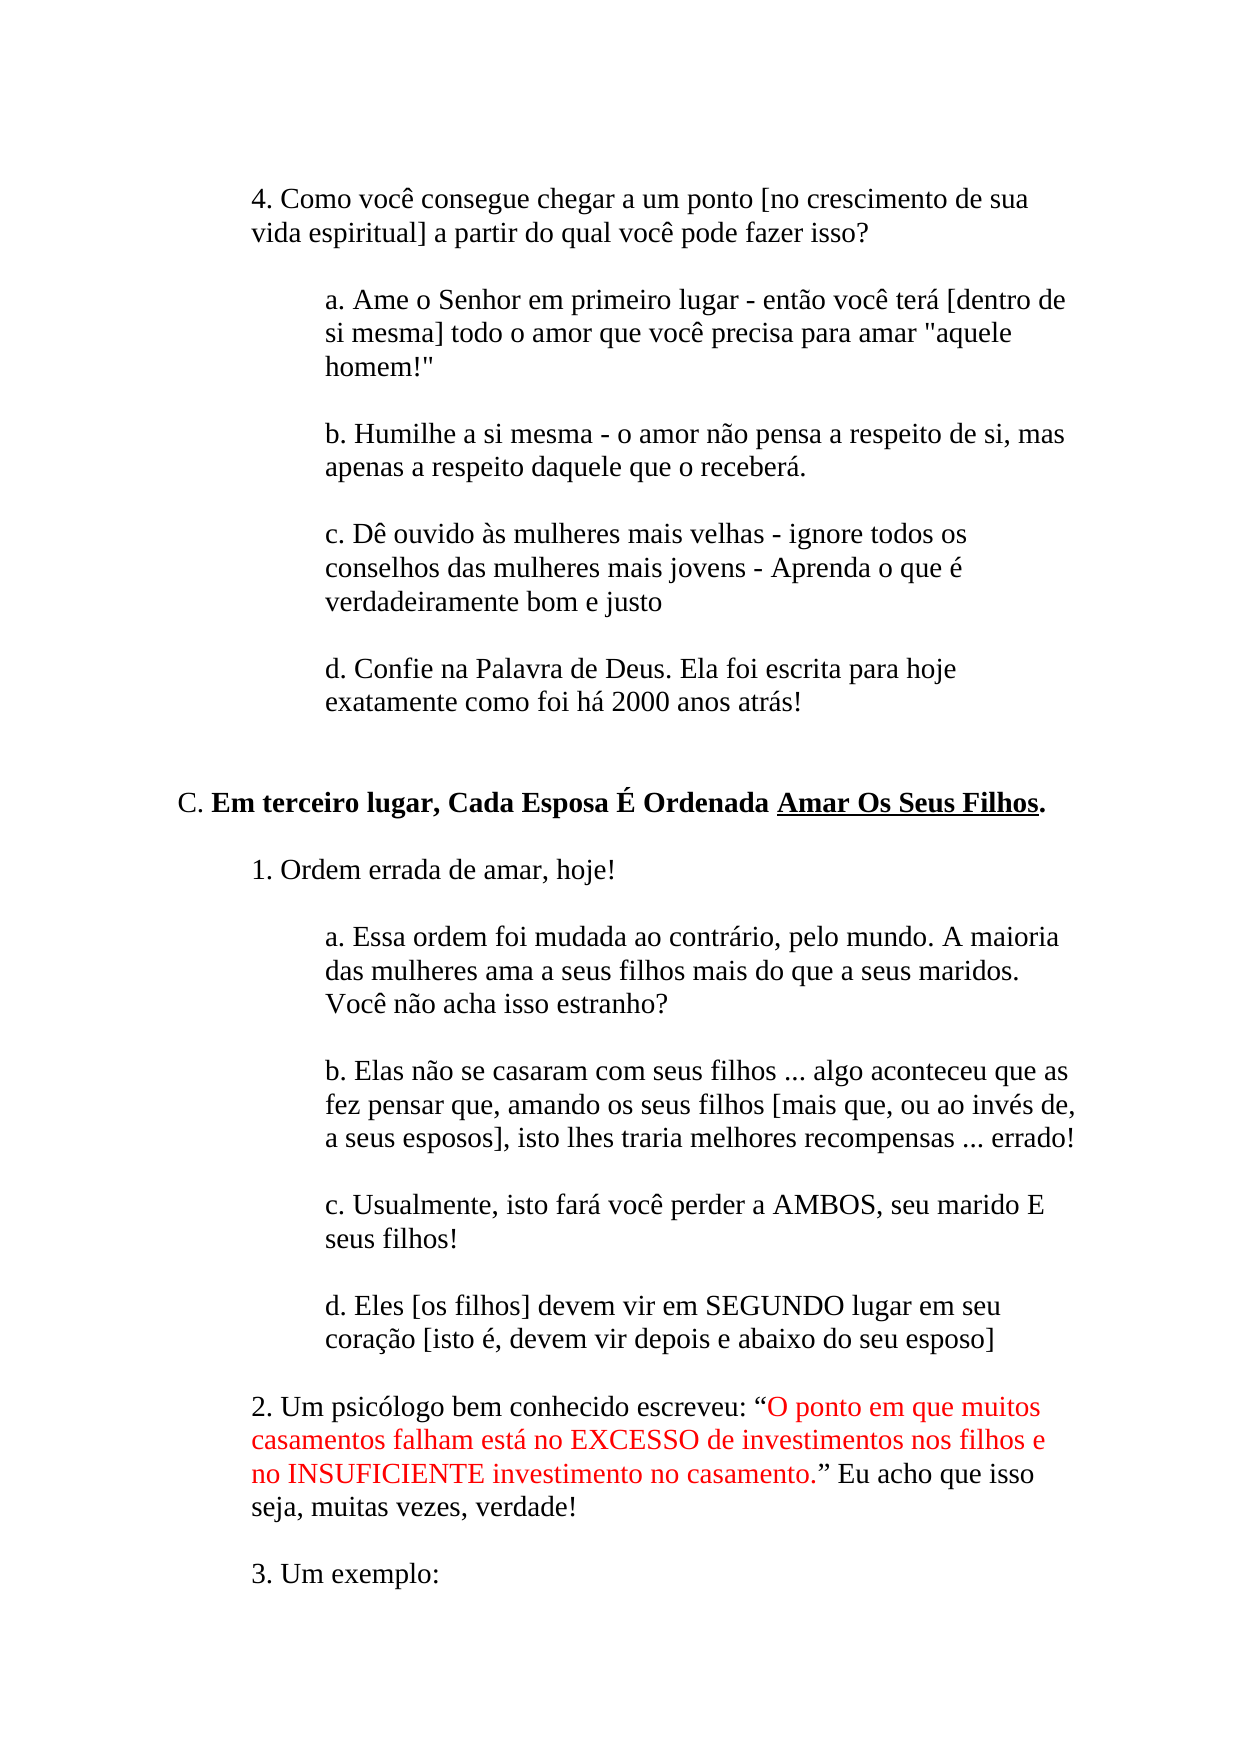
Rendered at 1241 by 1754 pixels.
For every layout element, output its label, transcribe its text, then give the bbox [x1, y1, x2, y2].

text C. Em terceiro lugar, Cada Esposa É Ordenada Amar Os Seus Filhos. [177, 718, 1079, 818]
text a. Essa ordem foi mudada ao contrário, pelo mundo. A maioria das mulheres ama a seus filhos mais do que a seus maridos. Você não acha isso estranho? b. Elas não se casaram com seus filhos ... algo aconteceu que as fez pensar que, amando os seus filhos [mais que, ou ao invés de, a seus esposos], isto lhes traria melhores recompensas ... errado! c. Usualmente, isto fará você perder a AMBOS, seu marido E seus filhos! d. Eles [os filhos] devem vir em SEGUNDO lugar em seu coração [isto é, devem vir depois e abaixo do seu esposo] [325, 886, 1079, 1355]
text 1. Ordem errada de amar, hoje! [251, 818, 1079, 886]
text 2. Um psicólogo bem conhecido escreveu: “O ponto em que muitos casamentos falham está no EXCESSO de investimentos nos filhos e no INSUFICIENTE investimento no casamento.” Eu acho que isso seja, muitas vezes, verdade! 3. Um exemplo: [251, 1355, 1079, 1590]
text a. Ame o Senhor em primeiro lugar - então você terá [dentro de si mesma] todo o amor que você precisa para amar "aquele homem!" b. Humilhe a si mesma - o amor não pensa a respeito de si, mas apenas a respeito daquele que o receberá. c. Dê ouvido às mulheres mais velhas - ignore todos os conselhos das mulheres mais jovens - Aprenda o que é verdadeiramente bom e justo d. Confie na Palavra de Deus. Ela foi escrita para hoje exatamente como foi há 2000 anos atrás! [325, 248, 1079, 718]
text 4. Como você consegue chegar a um ponto [no crescimento de sua vida espiritual] a partir do qual você pode fazer isso? [251, 148, 1079, 248]
